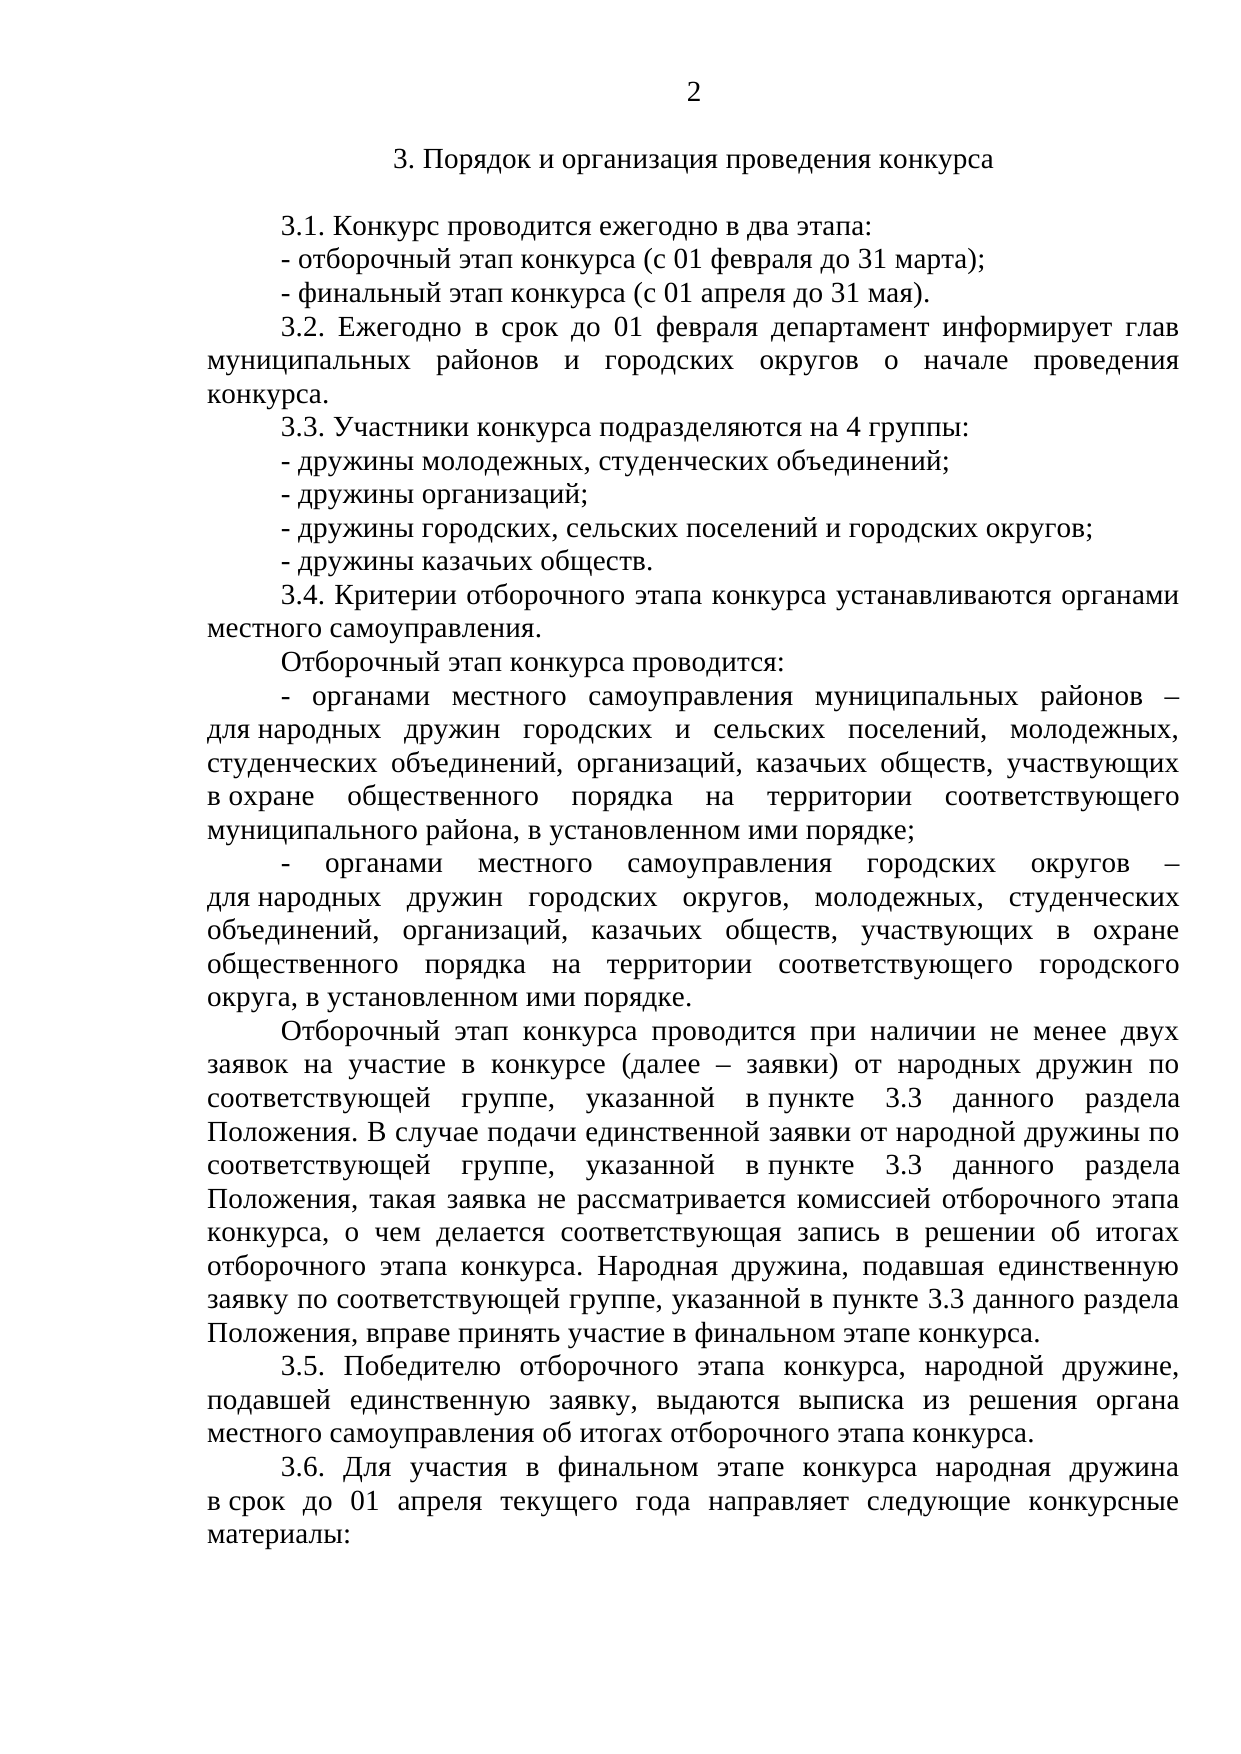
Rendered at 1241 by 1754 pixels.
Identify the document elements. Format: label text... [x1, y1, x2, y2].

text - дружины казачьих обществ. [207, 543, 1181, 577]
text 3.2. Ежегодно в срок до 01 февраля департамент информирует глав муниципальных районов и городских округов о начале проведения конкурса. [207, 309, 1181, 409]
text - органами местного самоуправления городских округов – для народных дружин городских округов, молодежных, студенческих объединений, организаций, казачьих обществ, участвующих в охране общественного порядка на территории соответствующего городского округа, в установленном ими порядке. [207, 845, 1181, 1013]
text - дружины организаций; [207, 476, 1181, 510]
text - дружины городских, сельских поселений и городских округов; [207, 510, 1181, 543]
text Отборочный этап конкурса проводится при наличии не менее двух заявок на участие в конкурсе (далее – заявки) от народных дружин по соответствующей группе, указанной в пункте 3.3 данного раздела Положения. В случае подачи единственной заявки от народной дружины по соответствующей группе, указанной в пункте 3.3 данного раздела Положения, такая заявка не рассматривается комиссией отборочного этапа конкурса, о чем делается соответствующая запись в решении об итогах отборочного этапа конкурса. Народная дружина, подавшая единственную заявку по соответствующей группе, указанной в пункте 3.3 данного раздела Положения, вправе принять участие в финальном этапе конкурса. [207, 1013, 1181, 1348]
text - органами местного самоуправления муниципальных районов – для народных дружин городских и сельских поселений, молодежных, студенческих объединений, организаций, казачьих обществ, участвующих в охране общественного порядка на территории соответствующего муниципального района, в установленном ими порядке; [207, 678, 1181, 845]
text - отборочный этап конкурса (с 01 февраля до 31 марта); [207, 242, 1181, 275]
text - финальный этап конкурса (с 01 апреля до 31 мая). [207, 275, 1181, 309]
text 3.6. Для участия в финальном этапе конкурса народная дружина в срок до 01 апреля текущего года направляет следующие конкурсные материалы: [207, 1449, 1181, 1550]
text 3.5. Победителю отборочного этапа конкурса, народной дружине, подавшей единственную заявку, выдаются выписка из решения органа местного самоуправления об итогах отборочного этапа конкурса. [207, 1348, 1181, 1449]
text 3. Порядок и организация проведения конкурса [207, 141, 1181, 174]
text - дружины молодежных, студенческих объединений; [207, 443, 1181, 476]
text 3.3. Участники конкурса подразделяются на 4 группы: [207, 409, 1181, 443]
text Отборочный этап конкурса проводится: [207, 644, 1181, 678]
text 3.4. Критерии отборочного этапа конкурса устанавливаются органами местного самоуправления. [207, 577, 1181, 644]
text 3.1. Конкурс проводится ежегодно в два этапа: [207, 208, 1181, 242]
